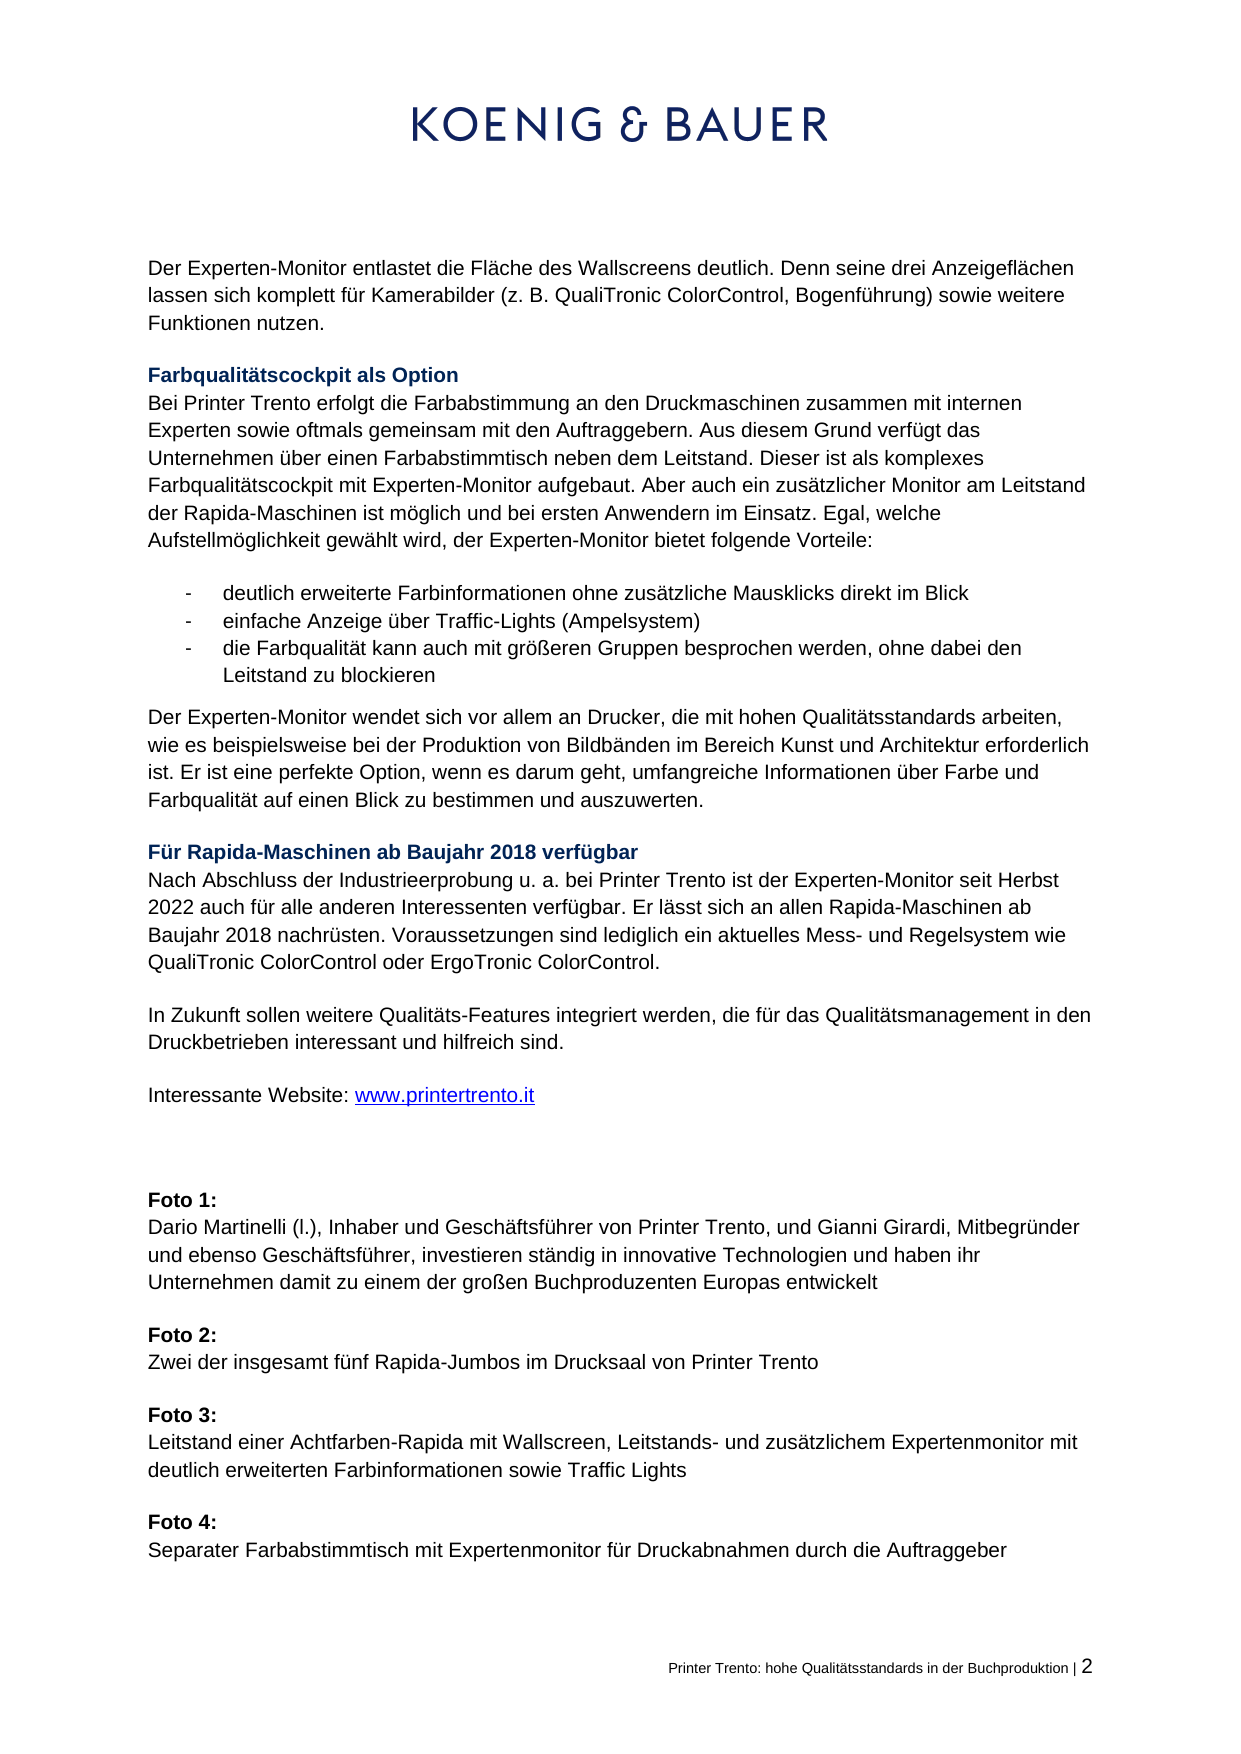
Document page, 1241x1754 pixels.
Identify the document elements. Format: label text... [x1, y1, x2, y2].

text Dario Martinelli (l.), Inhaber und Geschäftsführer von Printer Trento, und Gianni Girardi, Mitbegründer und ebenso Geschäftsführer, investieren ständig in innovative Technologien und haben ihr Unternehmen damit zu einem der großen Buchproduzenten Europas entwickelt [148, 1215, 1092, 1294]
list deutlich erweiterte Farbinformationen ohne zusätzliche Mausklicks direkt im Blick [185, 581, 1092, 606]
text Der Experten-Monitor entlastet die Fläche des Wallscreens deutlich. Denn seine drei Anzeigeflächen lassen sich komplett für Kamerabilder (z. B. QualiTronic ColorControl, Bogenführung) sowie weitere Funktionen nutzen. [148, 256, 1092, 334]
subtitle Foto 2: [148, 1323, 1092, 1347]
text Nach Abschluss der Industrieerprobung u. a. bei Printer Trento ist der Experten-Monitor seit Herbst 2022 auch für alle anderen Interessenten verfügbar. Er lässt sich an allen Rapida-Maschinen ab Baujahr 2018 nachrüsten. Voraussetzungen sind lediglich ein aktuelles Mess- und Regelsystem wie QualiTronic ColorControl oder ErgoTronic ColorControl. [148, 868, 1092, 974]
text Leitstand einer Achtfarben-Rapida mit Wallscreen, Leitstands- und zusätzlichem Expertenmonitor mit deutlich erweiterten Farbinformationen sowie Traffic Lights [148, 1430, 1092, 1482]
subtitle Foto 1: [148, 1188, 1092, 1212]
text Bei Printer Trento erfolgt die Farbabstimmung an den Druckmaschinen zusammen mit internen Experten sowie oftmals gemeinsam mit den Auftraggebern. Aus diesem Grund verfügt das Unternehmen über einen Farbabstimmtisch neben dem Leitstand. Dieser ist als komplexes Farbqualitätscockpit mit Experten-Monitor aufgebaut. Aber auch ein zusätzlicher Monitor am Leitstand der Rapida-Maschinen ist möglich und bei ersten Anwendern im Einsatz. Egal, welche Aufstellmöglichkeit gewählt wird, der Experten-Monitor bietet folgende Vorteile: [148, 391, 1092, 552]
subtitle Für Rapida-Maschinen ab Baujahr 2018 verfügbar [148, 840, 1092, 864]
list einfache Anzeige über Traffic-Lights (Ampelsystem) [185, 608, 1092, 633]
list die Farbqualität kann auch mit größeren Gruppen besprochen werden, ohne dabei den Leitstand zu blockieren [185, 635, 1092, 687]
text Der Experten-Monitor wendet sich vor allem an Drucker, die mit hohen Qualitätsstandards arbeiten, wie es beispielsweise bei der Produktion von Bildbänden im Bereich Kunst und Architektur erforderlich ist. Er ist eine perfekte Option, wenn es darum geht, umfangreiche Informationen über Farbe und Farbqualität auf einen Blick zu bestimmen und auszuwerten. [148, 705, 1092, 812]
subtitle Foto 3: [148, 1403, 1092, 1427]
text Interessante Website: www.printertrento.it [148, 1083, 1092, 1107]
picture [413, 106, 828, 142]
text Separater Farbabstimmtisch mit Expertenmonitor für Druckabnahmen durch die Auftraggeber [148, 1538, 1092, 1562]
text Zwei der insgesamt fünf Rapida-Jumbos im Drucksaal von Printer Trento [148, 1350, 1092, 1374]
subtitle Foto 4: [148, 1510, 1092, 1534]
subtitle Farbqualitätscockpit als Option [148, 363, 1092, 387]
text In Zukunft sollen weitere Qualitäts-Features integriert werden, die für das Qualitätsmanagement in den Druckbetrieben interessant und hilfreich sind. [148, 1003, 1092, 1054]
